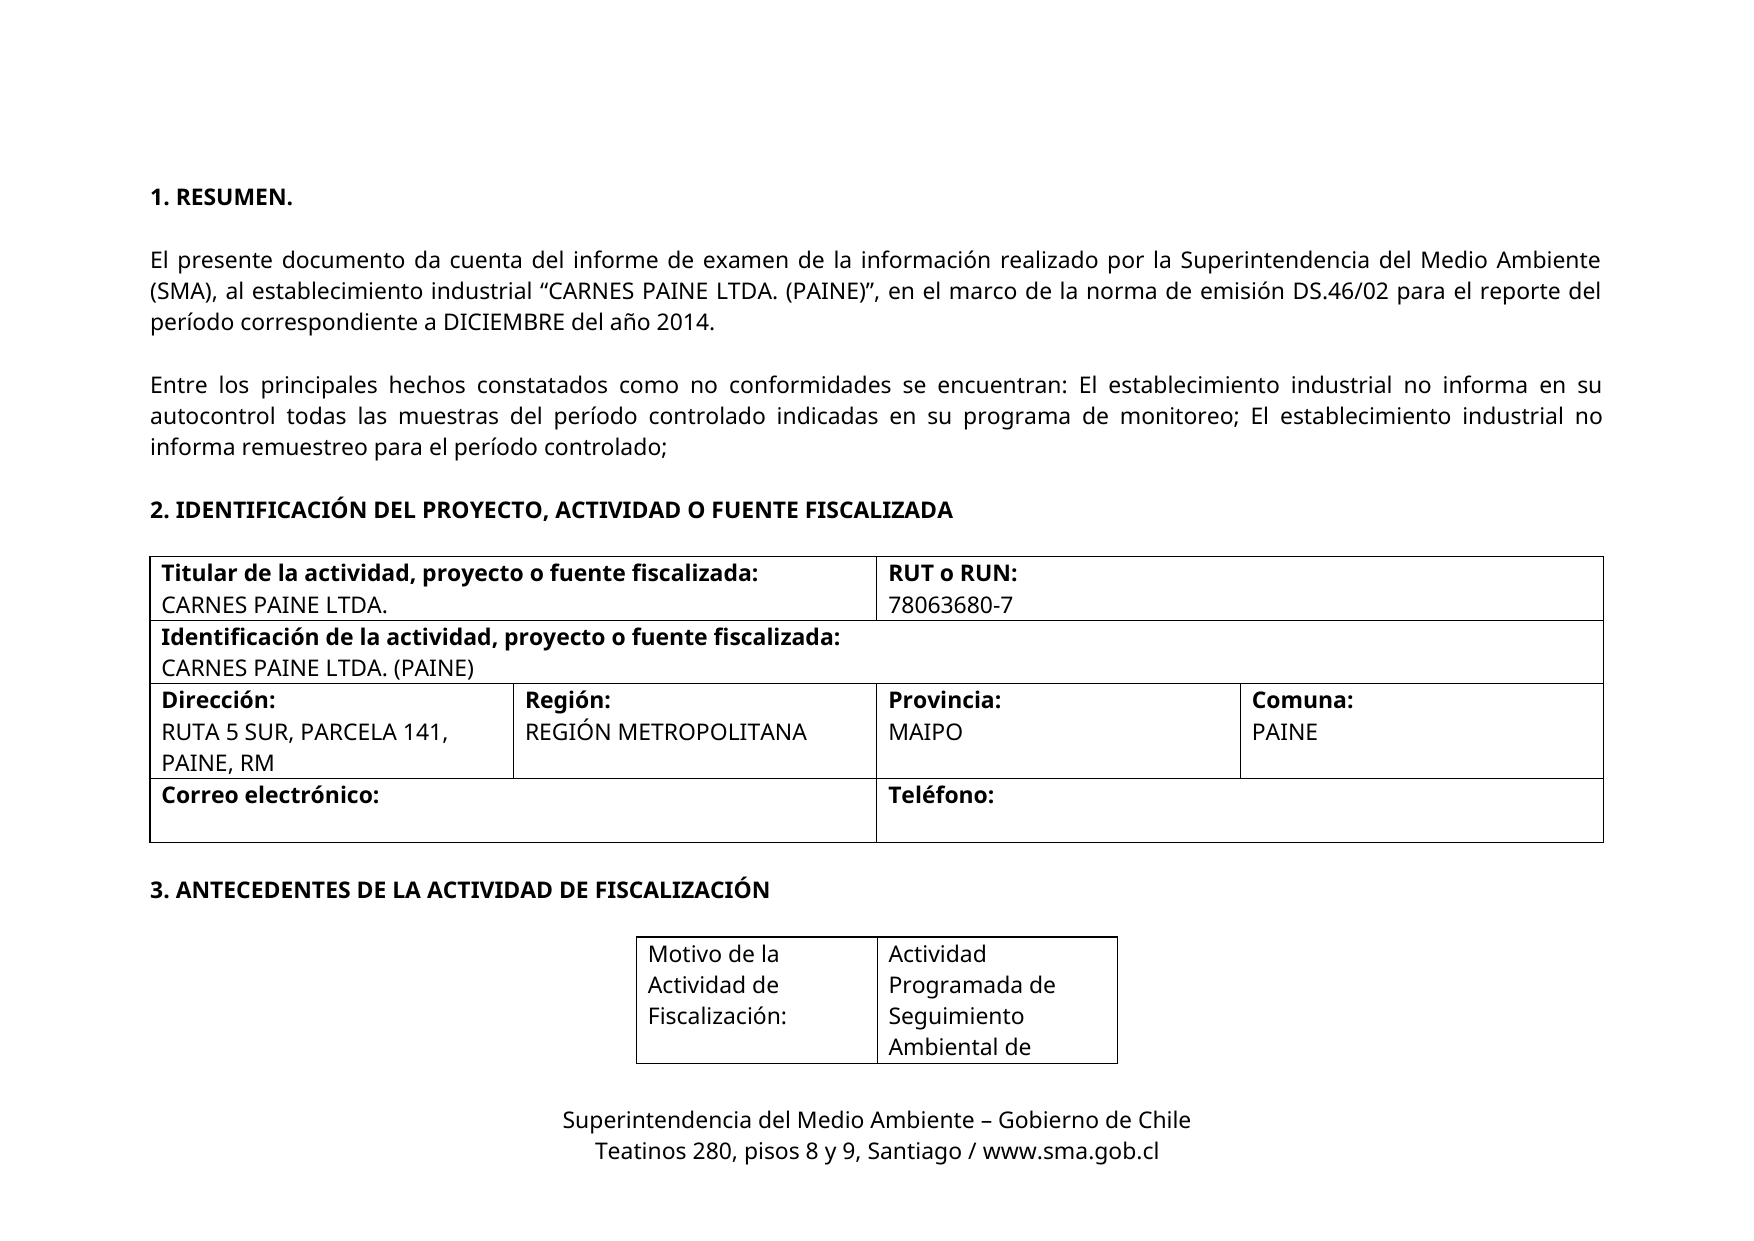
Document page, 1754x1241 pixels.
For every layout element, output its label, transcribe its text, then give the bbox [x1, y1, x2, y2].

text Entre los principales hechos constatados como no conformidades se encuentran: El establecimiento industrial no informa en su autocontrol todas las muestras del período controlado indicadas en su programa de monitoreo; El establecimiento industrial no informa remuestreo para el período controlado; [150, 337, 1604, 462]
table_cell Región: REGIÓN METROPOLITANA [514, 684, 876, 778]
text 1. RESUMEN. [150, 150, 1604, 212]
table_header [637, 938, 877, 1062]
table_header RUT o RUN: 78063680-7 [877, 557, 1603, 620]
table_cell Provincia: MAIPO [877, 684, 1240, 778]
table_cell Dirección: RUTA 5 SUR, PARCELA 141, PAINE, RM [151, 684, 513, 778]
text 3. ANTECEDENTES DE LA ACTIVIDAD DE FISCALIZACIÓN [150, 843, 1604, 905]
text 2. IDENTIFICACIÓN DEL PROYECTO, ACTIVIDAD O FUENTE FISCALIZADA [150, 462, 1604, 525]
text El presente documento da cuenta del informe de examen de la información realizado por la Superintendencia del Medio Ambiente (SMA), al establecimiento industrial “CARNES PAINE LTDA. (PAINE)”, en el marco de la norma de emisión DS.46/02 para el reporte del período correspondiente a DICIEMBRE del año 2014. [150, 212, 1604, 337]
table_cell Identificación de la actividad, proyecto o fuente fiscalizada: CARNES PAINE LTDA. (PAINE) [151, 621, 1603, 683]
table_cell Correo electrónico: [151, 779, 876, 842]
table_header Titular de la actividad, proyecto o fuente fiscalizada: CARNES PAINE LTDA. [151, 557, 876, 620]
table_cell Comuna: PAINE [1241, 684, 1603, 778]
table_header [878, 938, 1117, 1062]
table_cell Teléfono: [877, 779, 1603, 842]
